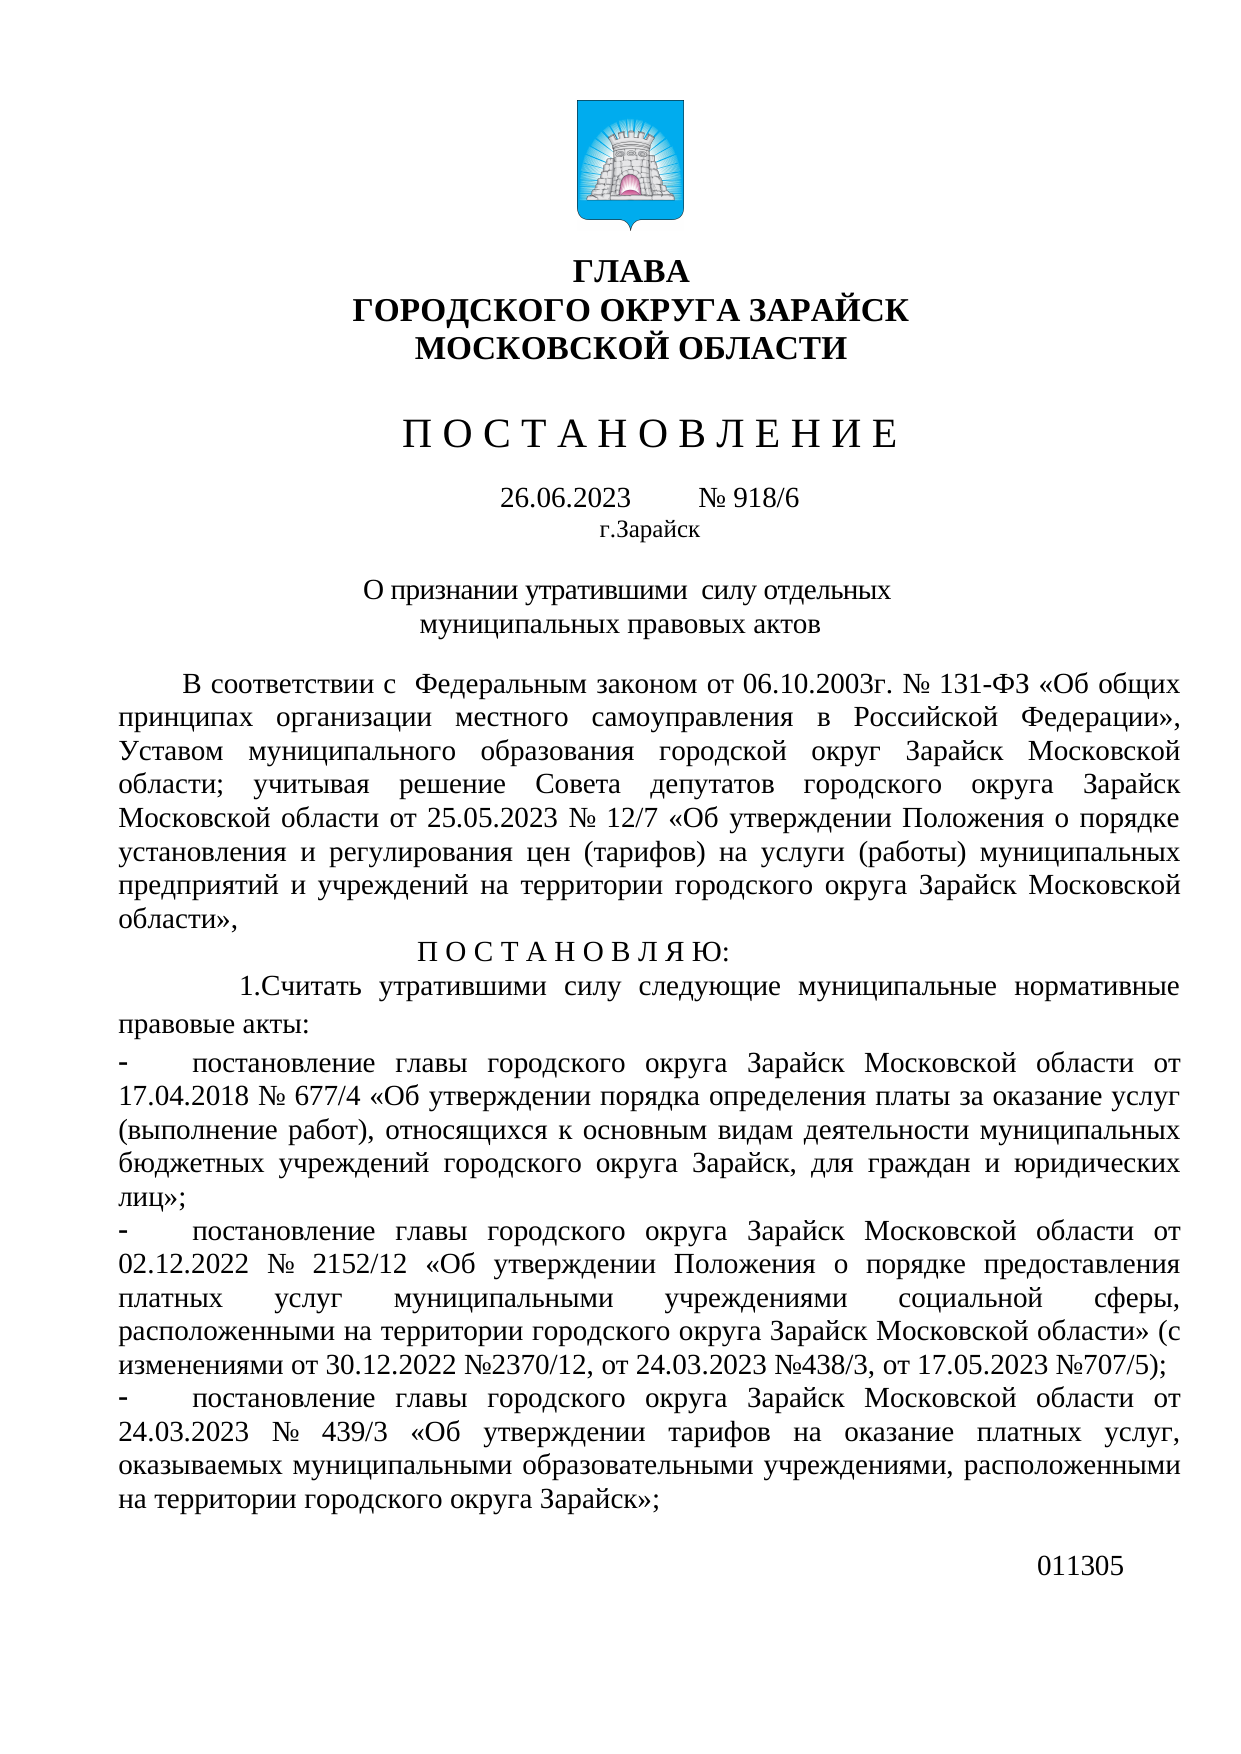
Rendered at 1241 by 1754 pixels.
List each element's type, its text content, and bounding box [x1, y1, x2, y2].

list 011305 [193, 1548, 1181, 1582]
text муниципальных правовых актов [118, 606, 1181, 639]
list постановление главы городского округа Зарайск Московской области от 02.12.2022 № 2152/12 «Об утверждении Положения о порядке предоставления платных услуг муниципальными учреждениями социальной сферы, расположенными на территории городского округа Зарайск Московской области» (с изменениями от 30.12.2022 №2370/12, от 24.03.2023 №438/3, от 17.05.2023 №707/5); [118, 1213, 1181, 1381]
list постановление главы городского округа Зарайск Московской области от 24.03.2023 № 439/3 «Об утверждении тарифов на оказание платных услуг, оказываемых муниципальными образовательными учреждениями, расположенными на территории городского округа Зарайск»; [118, 1381, 1181, 1515]
text 26.06.2023 № 918/6 [118, 481, 1181, 514]
text П О С Т А Н О В Л Я Ю: [118, 934, 1181, 968]
list 1.Считать утратившими силу следующие муниципальные нормативные правовые акты: [118, 968, 1181, 1040]
picture [581, 120, 681, 200]
text г.Зарайск [118, 514, 1181, 543]
text В соответствии с Федеральным законом от 06.10.2003г. № 131-ФЗ «Об общих принципах организации местного самоуправления в Российской Федерации», Уставом муниципального образования городской округ Зарайск Московской области; учитывая решение Совета депутатов городского округа Зарайск Московской области от 25.05.2023 № 12/7 «Об утверждении Положения о порядке установления и регулирования цен (тарифов) на услуги (работы) муниципальных предприятий и учреждений на территории городского округа Зарайск Московской области», [118, 666, 1181, 934]
text О признании утратившими силу отдельных [118, 572, 1181, 606]
picture [577, 213, 684, 231]
text П О С Т А Н О В Л Е Н И Е [118, 409, 1181, 457]
list постановление главы городского округа Зарайск Московской области от 17.04.2018 № 677/4 «Об утверждении порядка определения платы за оказание услуг (выполнение работ), относящихся к основным видам деятельности муниципальных бюджетных учреждений городского округа Зарайск, для граждан и юридических лиц»; [118, 1045, 1181, 1213]
